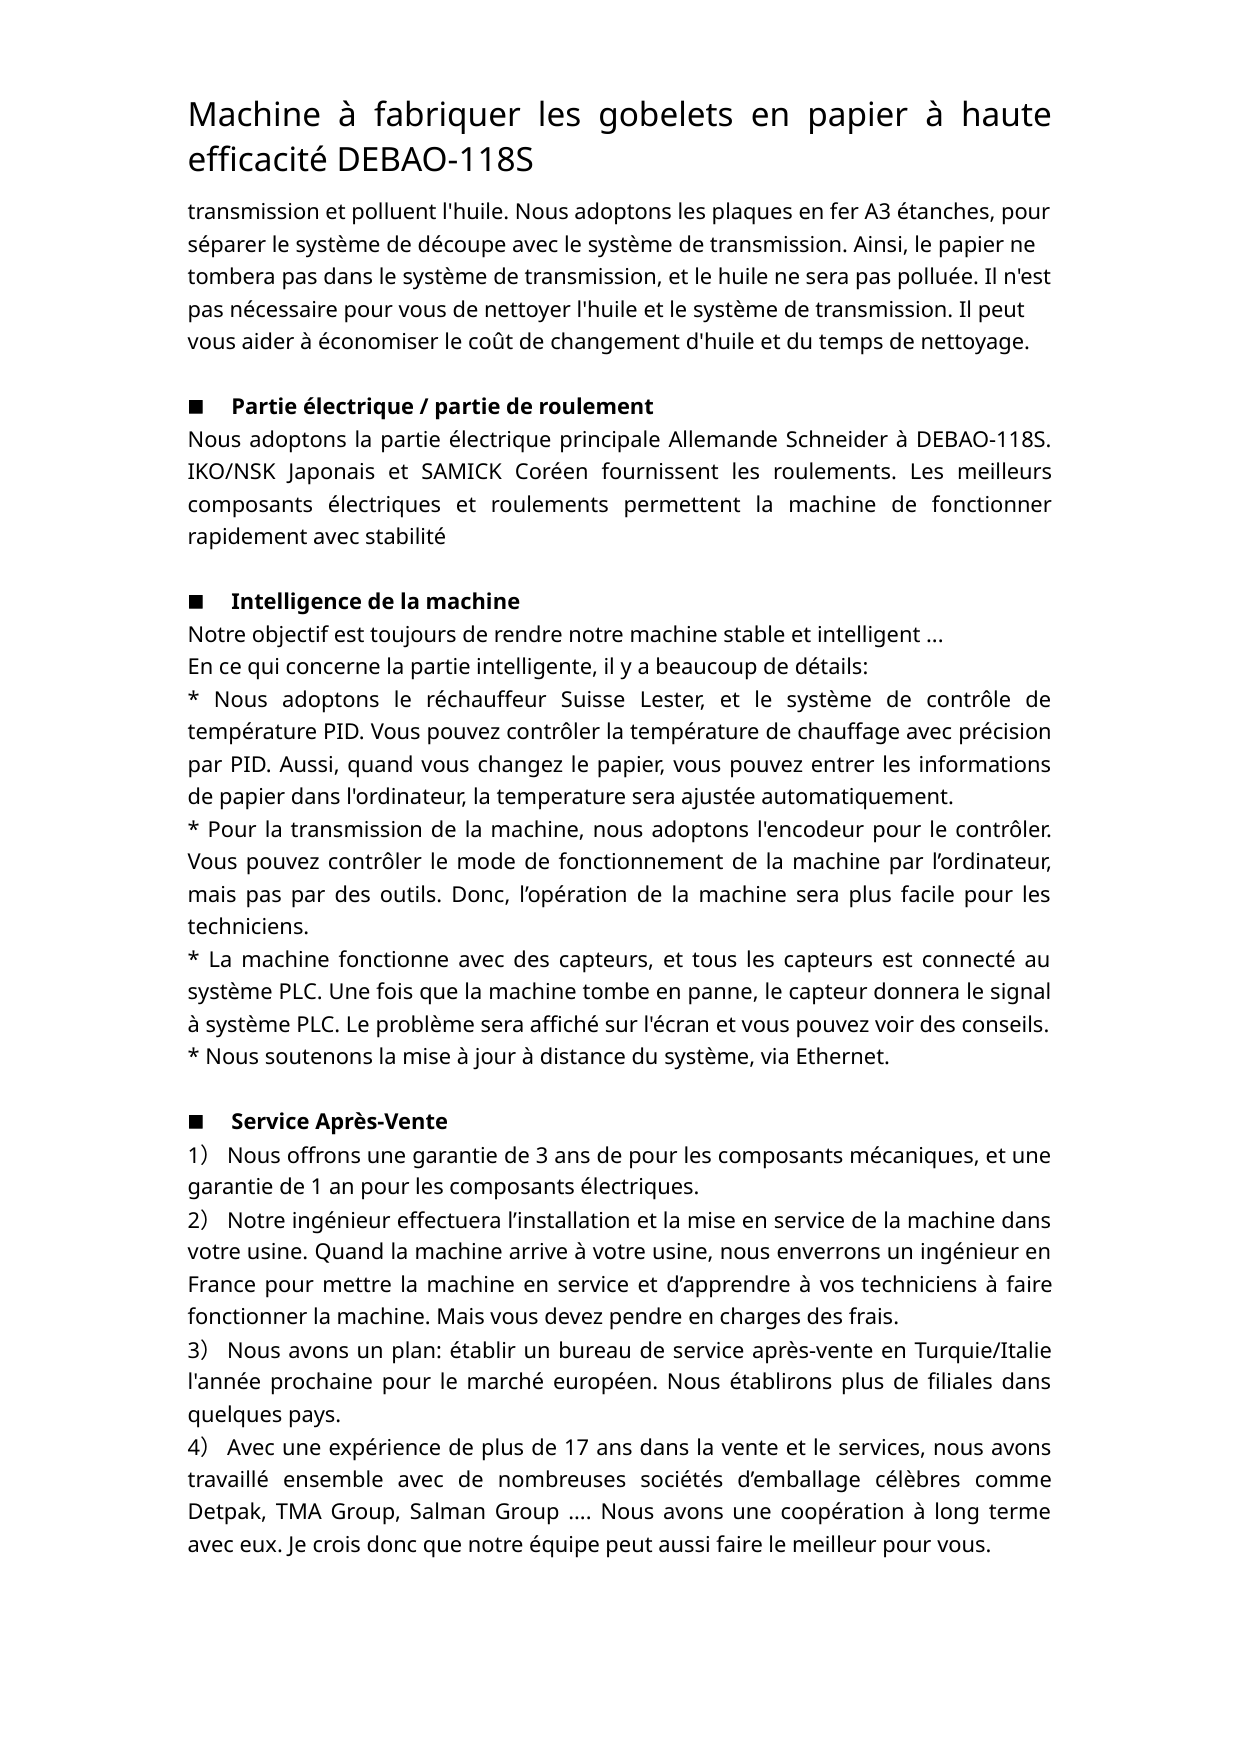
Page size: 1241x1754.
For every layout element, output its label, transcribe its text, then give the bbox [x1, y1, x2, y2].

text Nous adoptons la partie électrique principale Allemande Schneider à DEBAO-118S. IKO/NSK Japonais et SAMICK Coréen fournissent les roulements. Les meilleurs composants électriques et roulements permettent la machine de fonctionner rapidement avec stabilité [187, 422, 1053, 552]
text * La machine fonctionne avec des capteurs, et tous les capteurs est connecté au système PLC. Une fois que la machine tombe en panne, le capteur donnera le signal à système PLC. Le problème sera affiché sur l'écran et vous pouvez voir des conseils. [187, 942, 1053, 1040]
list Intelligence de la machine [187, 585, 1053, 617]
text * Nous soutenons la mise à jour à distance du système, via Ethernet. [187, 1040, 1053, 1072]
list Notre ingénieur effectuera l’installation et la mise en service de la machine dans votre usine. Quand la machine arrive à votre usine, nous enverrons un ingénieur en France pour mettre la machine en service et d’apprendre à vos techniciens à faire fonctionner la machine. Mais vous devez pendre en charges des frais. [187, 1202, 1053, 1332]
list Nous offrons une garantie de 3 ans de pour les composants mécaniques, et une garantie de 1 an pour les composants électriques. [187, 1137, 1053, 1202]
list Service Après-Vente [187, 1105, 1053, 1137]
text * Pour la transmission de la machine, nous adoptons l'encodeur pour le contrôler. Vous pouvez contrôler le mode de fonctionnement de la machine par l’ordinateur, mais pas par des outils. Donc, l’opération de la machine sera plus facile pour les techniciens. [187, 855, 1053, 942]
list Partie électrique / partie de roulement [187, 390, 1053, 422]
list Avec une expérience de plus de 17 ans dans la vente et le services, nous avons travaillé ensemble avec de nombreuses sociétés d’emballage célèbres comme Detpak, TMA Group, Salman Group .... Nous avons une coopération à long terme avec eux. Je crois donc que notre équipe peut aussi faire le meilleur pour vous. [187, 1477, 1053, 1560]
text Notre objectif est toujours de rendre notre machine stable et intelligent ... [187, 617, 1053, 650]
text En ce qui concerne la partie intelligente, il y a beaucoup de détails: [187, 650, 1053, 682]
list Nous avons un plan: établir un bureau de service après-vente en Turquie/Italie l'année prochaine pour le marché européen. Nous établirons plus de filiales dans quelques pays. [187, 1332, 1053, 1430]
list Avec une expérience de plus de 17 ans dans la vente et le services, nous avons travaillé ensemble avec de nombreuses sociétés d’emballage célèbres comme Detpak, TMA Group, Salman Group .... Nous avons une coopération à long terme avec eux. Je crois donc que notre équipe peut aussi faire le meilleur pour vous. [187, 1430, 1053, 1476]
text * Nous adoptons le réchauffeur Suisse Lester, et le système de contrôle de température PID. Vous pouvez contrôler la température de chauffage avec précision par PID. Aussi, quand vous changez le papier, vous pouvez entrer les informations de papier dans l'ordinateur, la temperature sera ajustée automatiquement. [187, 729, 1053, 812]
